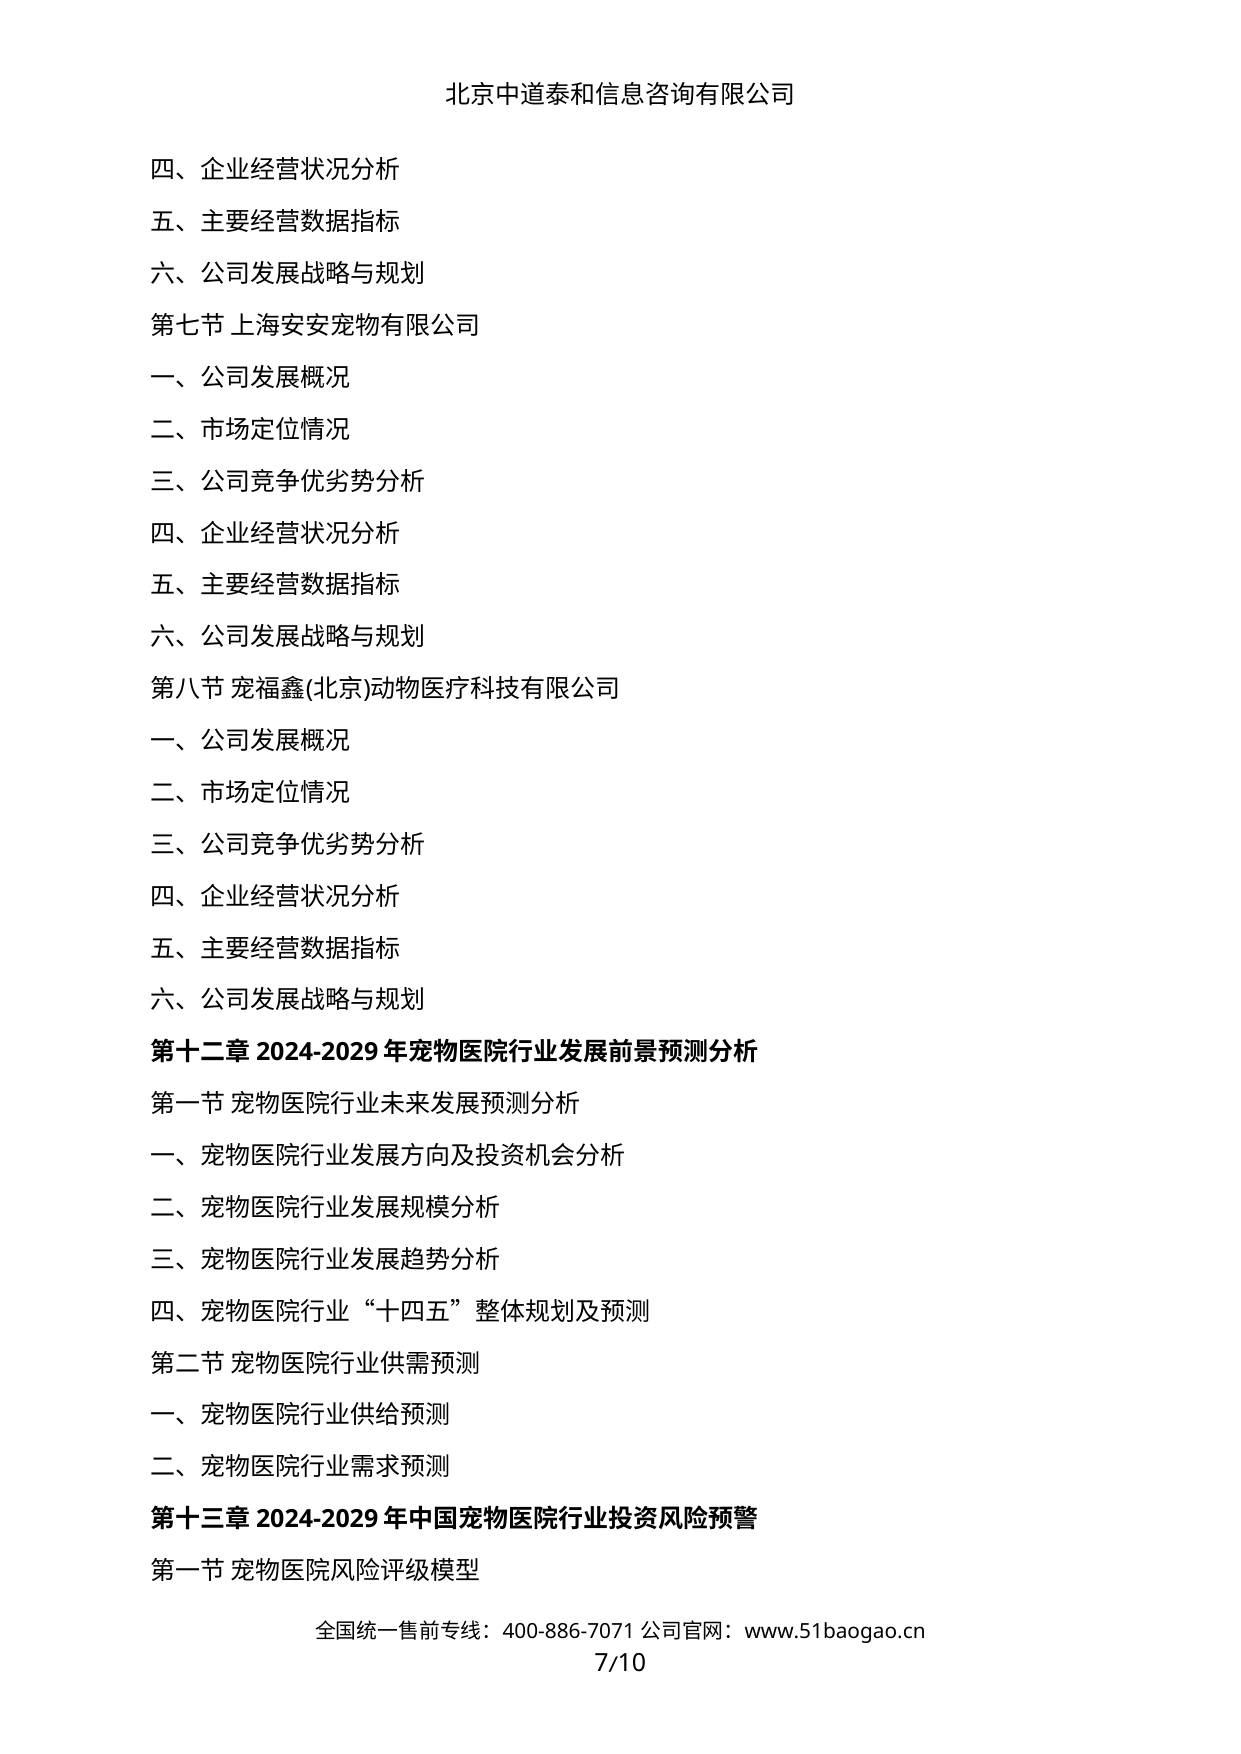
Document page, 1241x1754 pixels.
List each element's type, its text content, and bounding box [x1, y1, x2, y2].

text 第十三章 2024-2029年中国宠物医院行业投资风险预警 [150, 1499, 1090, 1535]
text 四、企业经营状况分析 [150, 513, 1090, 549]
text 五、主要经营数据指标 [150, 202, 1090, 238]
text 六、公司发展战略与规划 [150, 617, 1090, 653]
text 第七节 上海安安宠物有限公司 [150, 306, 1090, 342]
text 四、宠物医院行业“十四五”整体规划及预测 [150, 1291, 1090, 1327]
text 第一节 宠物医院行业未来发展预测分析 [150, 1084, 1090, 1120]
text 二、宠物医院行业发展规模分析 [150, 1187, 1090, 1224]
text 四、企业经营状况分析 [150, 150, 1090, 186]
text 第十二章 2024-2029年宠物医院行业发展前景预测分析 [150, 1032, 1090, 1068]
text 二、市场定位情况 [150, 409, 1090, 446]
text 六、公司发展战略与规划 [150, 254, 1090, 290]
text 一、公司发展概况 [150, 357, 1090, 394]
text 一、宠物医院行业供给预测 [150, 1395, 1090, 1431]
text 二、市场定位情况 [150, 772, 1090, 809]
text 一、宠物医院行业发展方向及投资机会分析 [150, 1136, 1090, 1172]
text 三、公司竞争优劣势分析 [150, 824, 1090, 861]
text 第八节 宠福鑫(北京)动物医疗科技有限公司 [150, 669, 1090, 705]
text 四、企业经营状况分析 [150, 876, 1090, 912]
text 五、主要经营数据指标 [150, 565, 1090, 601]
text 五、主要经营数据指标 [150, 928, 1090, 964]
text 三、宠物医院行业发展趋势分析 [150, 1239, 1090, 1276]
text 第二节 宠物医院行业供需预测 [150, 1343, 1090, 1379]
text 六、公司发展战略与规划 [150, 980, 1090, 1016]
text 一、公司发展概况 [150, 721, 1090, 757]
text 三、公司竞争优劣势分析 [150, 461, 1090, 497]
text 二、宠物医院行业需求预测 [150, 1447, 1090, 1483]
text 第一节 宠物医院风险评级模型 [150, 1551, 1090, 1587]
